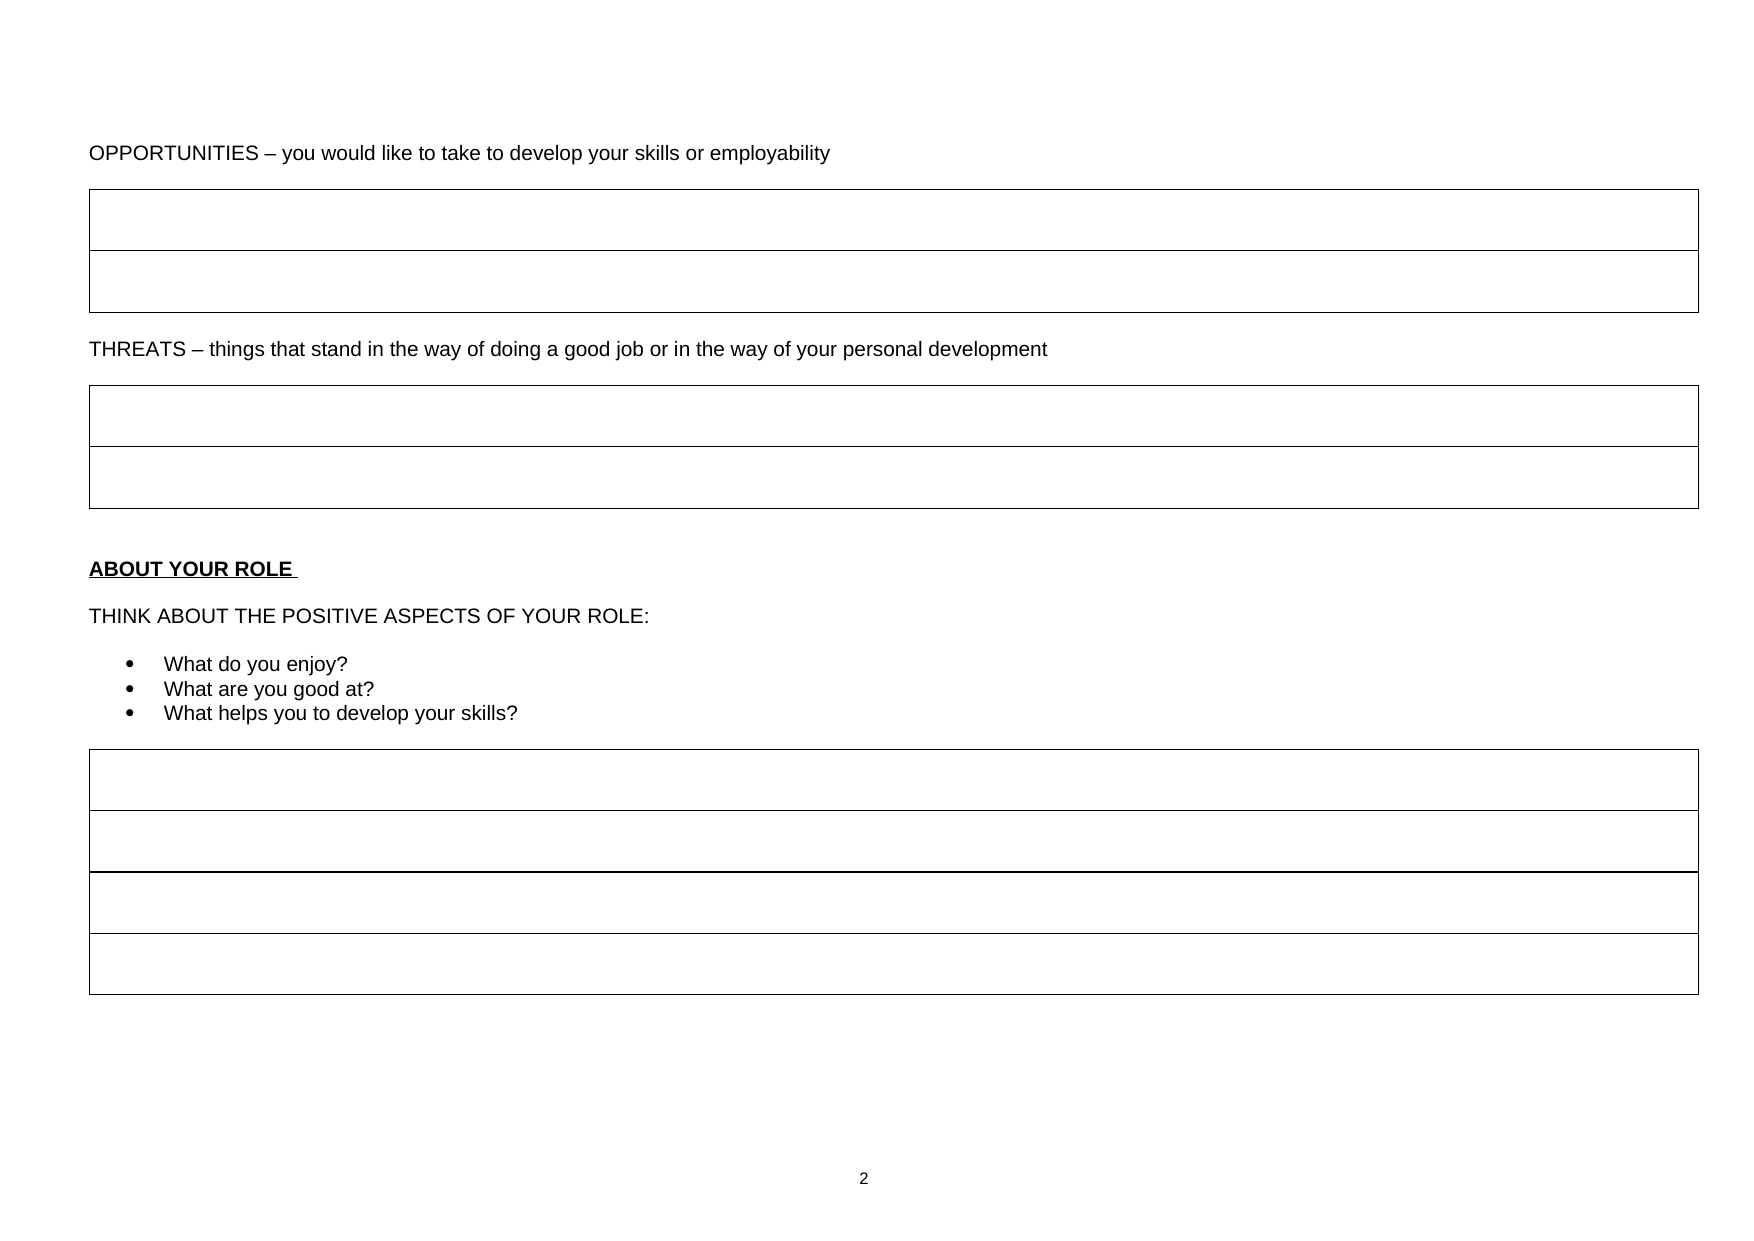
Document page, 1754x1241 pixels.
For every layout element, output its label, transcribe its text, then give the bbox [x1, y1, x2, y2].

text threats – things that stand in the way of doing a good job or in the way of your personal development [89, 337, 1639, 361]
text opportunities – you would like to take to develop your skills or employability [89, 141, 1639, 165]
table_header [90, 750, 1698, 810]
table_header [90, 190, 1698, 250]
table_cell [90, 447, 1698, 507]
list What are you good at? [126, 676, 1639, 700]
table_cell [90, 934, 1698, 994]
table_cell [90, 251, 1698, 312]
text About your role [89, 556, 1639, 580]
table_cell [90, 811, 1698, 871]
list What helps you to develop your skills? [126, 700, 1639, 724]
table_header [90, 386, 1698, 446]
table_cell [90, 873, 1698, 933]
text think about the positive aspects of your role: [89, 604, 1639, 628]
list What do you enjoy? [126, 652, 1639, 676]
